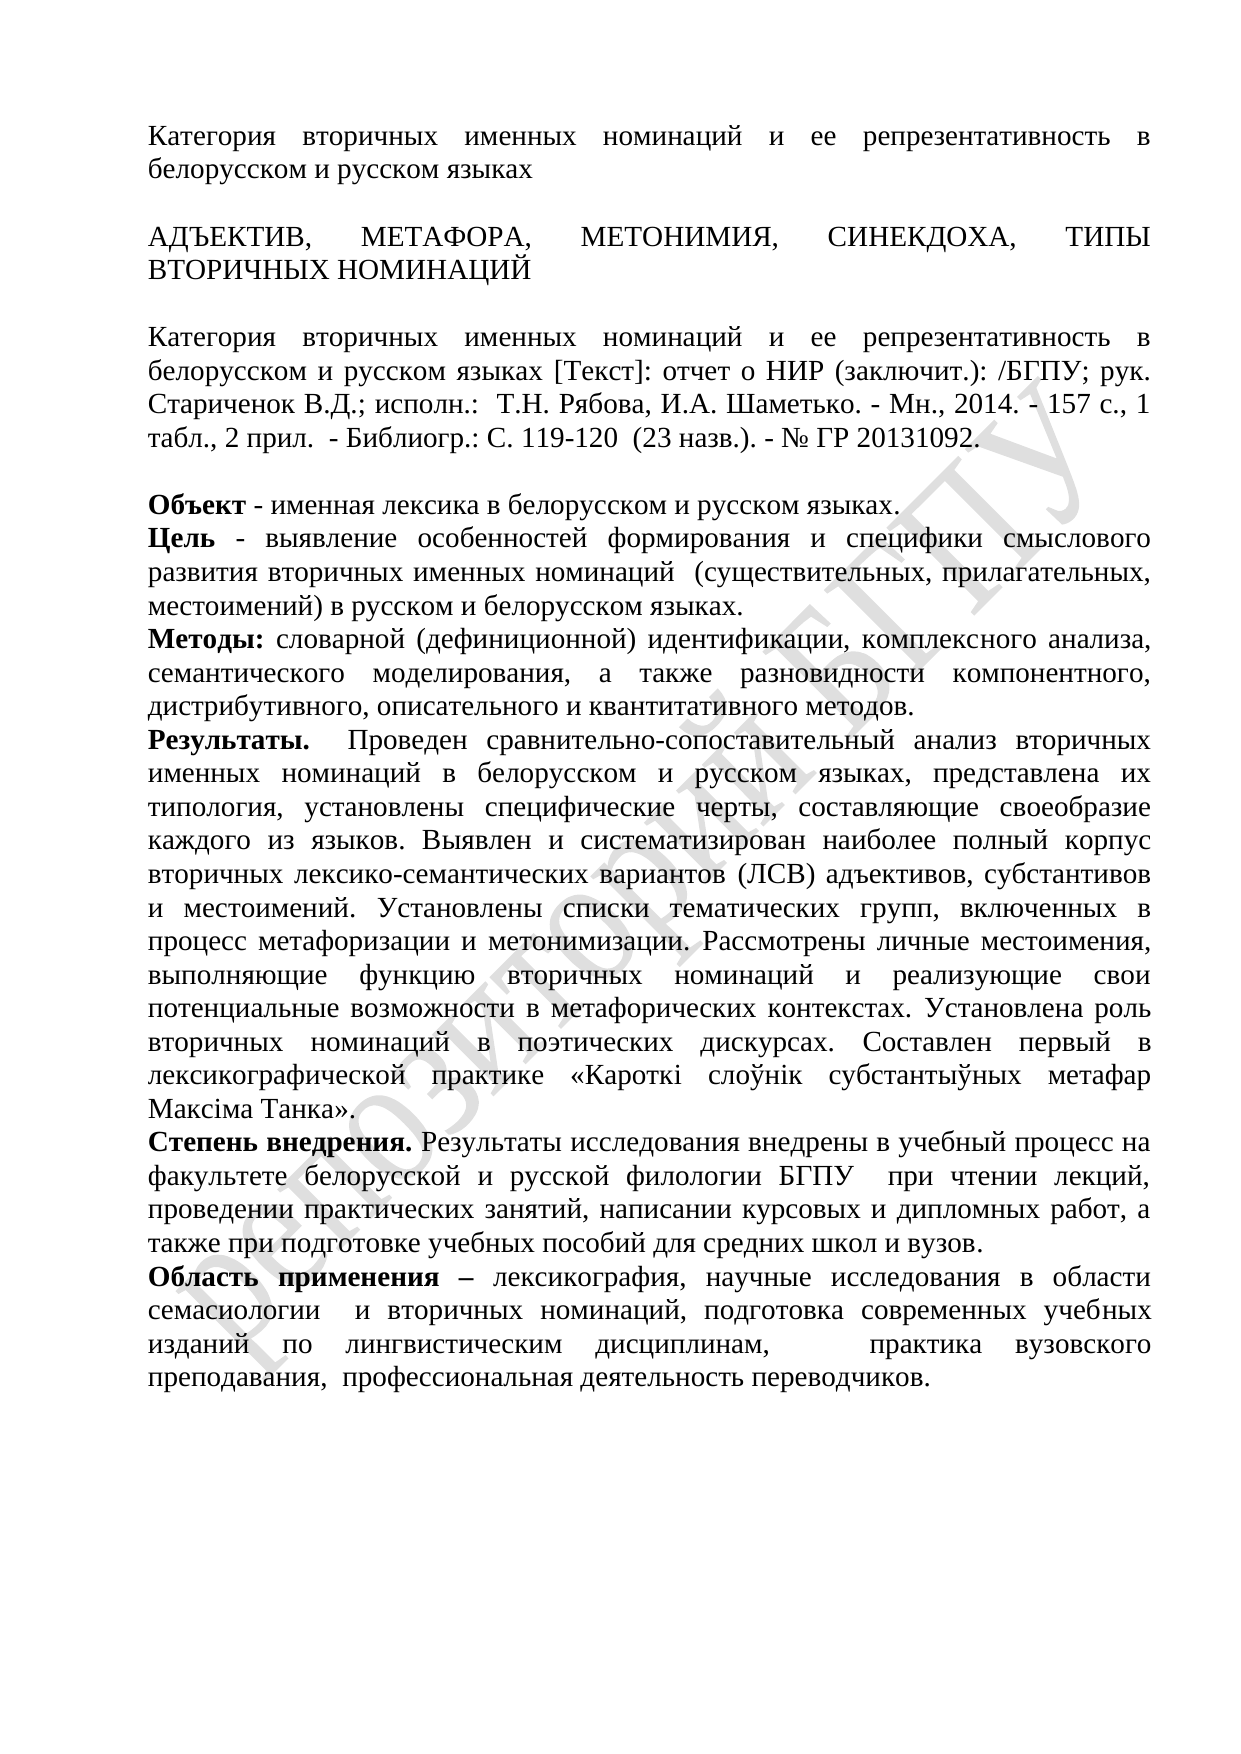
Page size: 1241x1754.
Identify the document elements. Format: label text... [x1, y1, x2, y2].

text Цель - выявление особенностей формирования и специфики смыслового развития вторичных именных номинаций (существительных, прилагательных, местоимений) в русском и белорусском языках. [148, 521, 1152, 621]
text Объект - именная лексика в белорусском и русском языках. [148, 487, 1152, 521]
text Степень внедрения. Результаты исследования внедрены в учебный процесс на факультете белорусской и русской филологии БГПУ при чтении лекций, проведении практических занятий, написании курсовых и дипломных работ, а также при подготовке учебных пособий для средних школ и вузов. [148, 1124, 1152, 1259]
text Результаты. Проведен сравнительно-сопоставительный анализ вторичных именных номинаций в белорусском и русском языках, представлена их типология, установлены специфические черты, составляющие своеобразие каждого из языков. Выявлен и систематизирован наиболее полный корпус вторичных лексико-семантических вариантов (ЛСВ) адъективов, субстантивов и местоимений. Установлены списки тематических групп, включенных в процесс метафоризации и метонимизации. Рассмотрены личные местоимения, выполняющие функцию вторичных номинаций и реализующие свои потенциальные возможности в метафорических контекстах. Установлена роль вторичных номинаций в поэтических дискурсах. Составлен первый в лексикографической практике «Кароткі слоўнік субстантыўных метафар Максіма Танка». [148, 722, 1152, 1124]
text Область применения – лексикография, научные исследования в области семасиологии и вторичных номинаций, подготовка современных учебных изданий по лингвистическим дисциплинам, практика вузовского преподавания, профессиональная деятельность переводчиков. [148, 1259, 1152, 1393]
text Категория вторичных именных номинаций и ее репрезентативность в белорусском и русском языках [148, 118, 1152, 185]
text Методы: словарной (дефиниционной) идентификации, комплексного анализа, семантического моделирования, а также разновидности компонентного, дистрибутивного, описательного и квантитативного методов. [148, 621, 1152, 722]
text Категория вторичных именных номинаций и ее репрезентативность в белорусском и русском языках [Текст]: отчет о НИР (заключит.): /БГПУ; рук. Стариченок В.Д.; исполн.: Т.Н. Рябова, И.А. Шаметько. - Мн., 2014. - 157 с., 1 табл., 2 прил. - Библиогр.: С. 119-120 (23 назв.). - № ГР 20131092. [148, 319, 1152, 453]
text АДЪЕКТИВ, МЕТАФОРА, МЕТОНИМИЯ, СИНЕКДОХА, ТИПЫ ВТОРИЧНЫХ НОМИНАЦИЙ [148, 219, 1152, 286]
